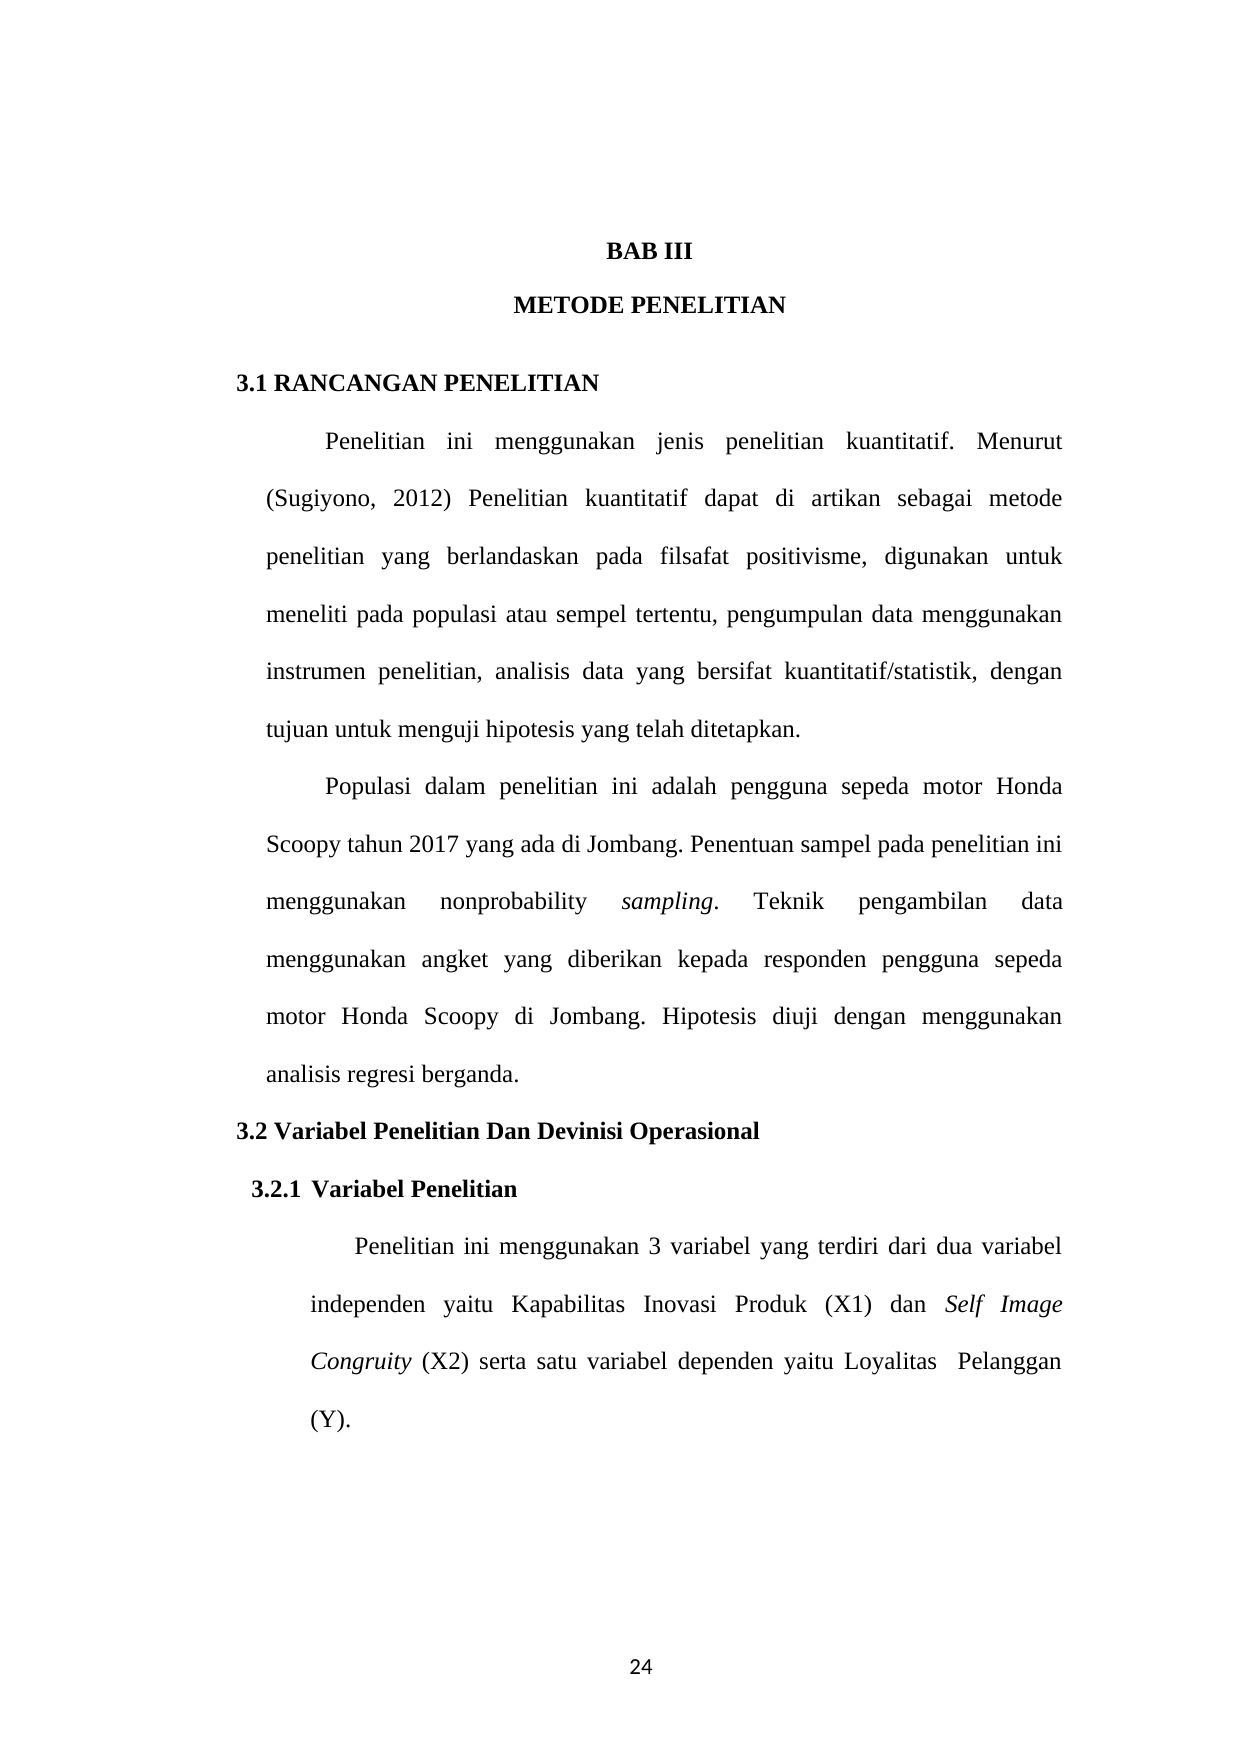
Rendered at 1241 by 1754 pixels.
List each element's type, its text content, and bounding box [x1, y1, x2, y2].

list RANCANGAN PENELITIAN [236, 368, 1063, 397]
list Penelitian ini menggunakan 3 variabel yang terdiri dari dua variabel independen yaitu Kapabilitas Inovasi Produk (X1) dan Self Image Congruity (X2) serta satu variabel dependen yaitu Loyalitas Pelanggan (Y). [310, 1231, 1063, 1432]
list Populasi dalam penelitian ini adalah pengguna sepeda motor Honda Scoopy tahun 2017 yang ada di Jombang. Penentuan sampel pada penelitian ini menggunakan nonprobability sampling. Teknik pengambilan data menggunakan angket yang diberikan kepada responden pengguna sepeda motor Honda Scoopy di Jombang. Hipotesis diuji dengan menggunakan analisis regresi berganda. [266, 771, 1063, 1087]
list Penelitian ini menggunakan jenis penelitian kuantitatif. Menurut Penelitian kuantitatif dapat di artikan sebagai metode penelitian yang berlandaskan pada filsafat positivisme, digunakan untuk meneliti pada populasi atau sempel tertentu, pengumpulan data menggunakan instrumen penelitian, analisis data yang bersifat kuantitatif/statistik, dengan tujuan untuk menguji hipotesis yang telah ditetapkan. [266, 426, 1063, 742]
list Variabel Penelitian Dan Devinisi Operasional [236, 1116, 1063, 1145]
text BAB III [236, 236, 1063, 265]
list Variabel Penelitian [251, 1174, 1063, 1202]
text METODE PENELITIAN [236, 290, 1063, 319]
